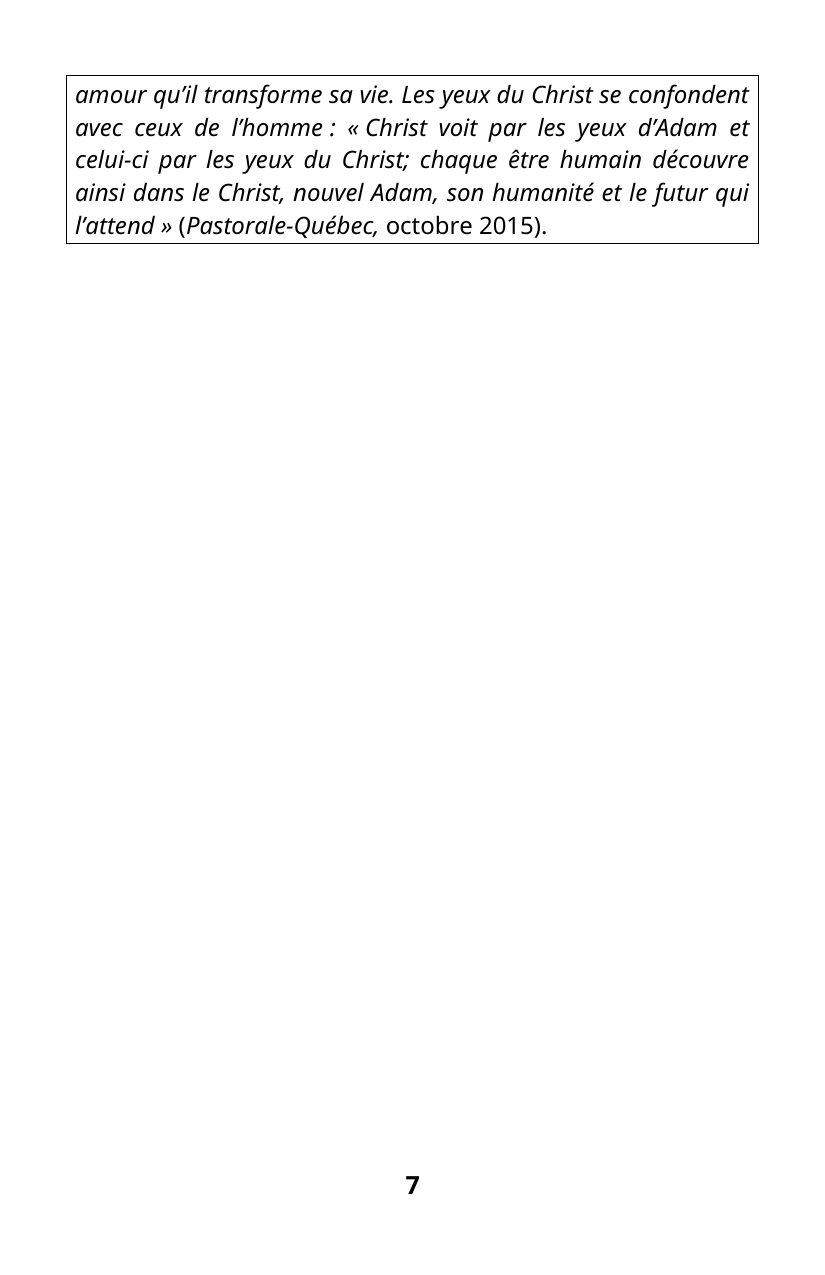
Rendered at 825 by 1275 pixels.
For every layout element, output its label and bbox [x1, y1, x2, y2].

text [67, 76, 758, 243]
